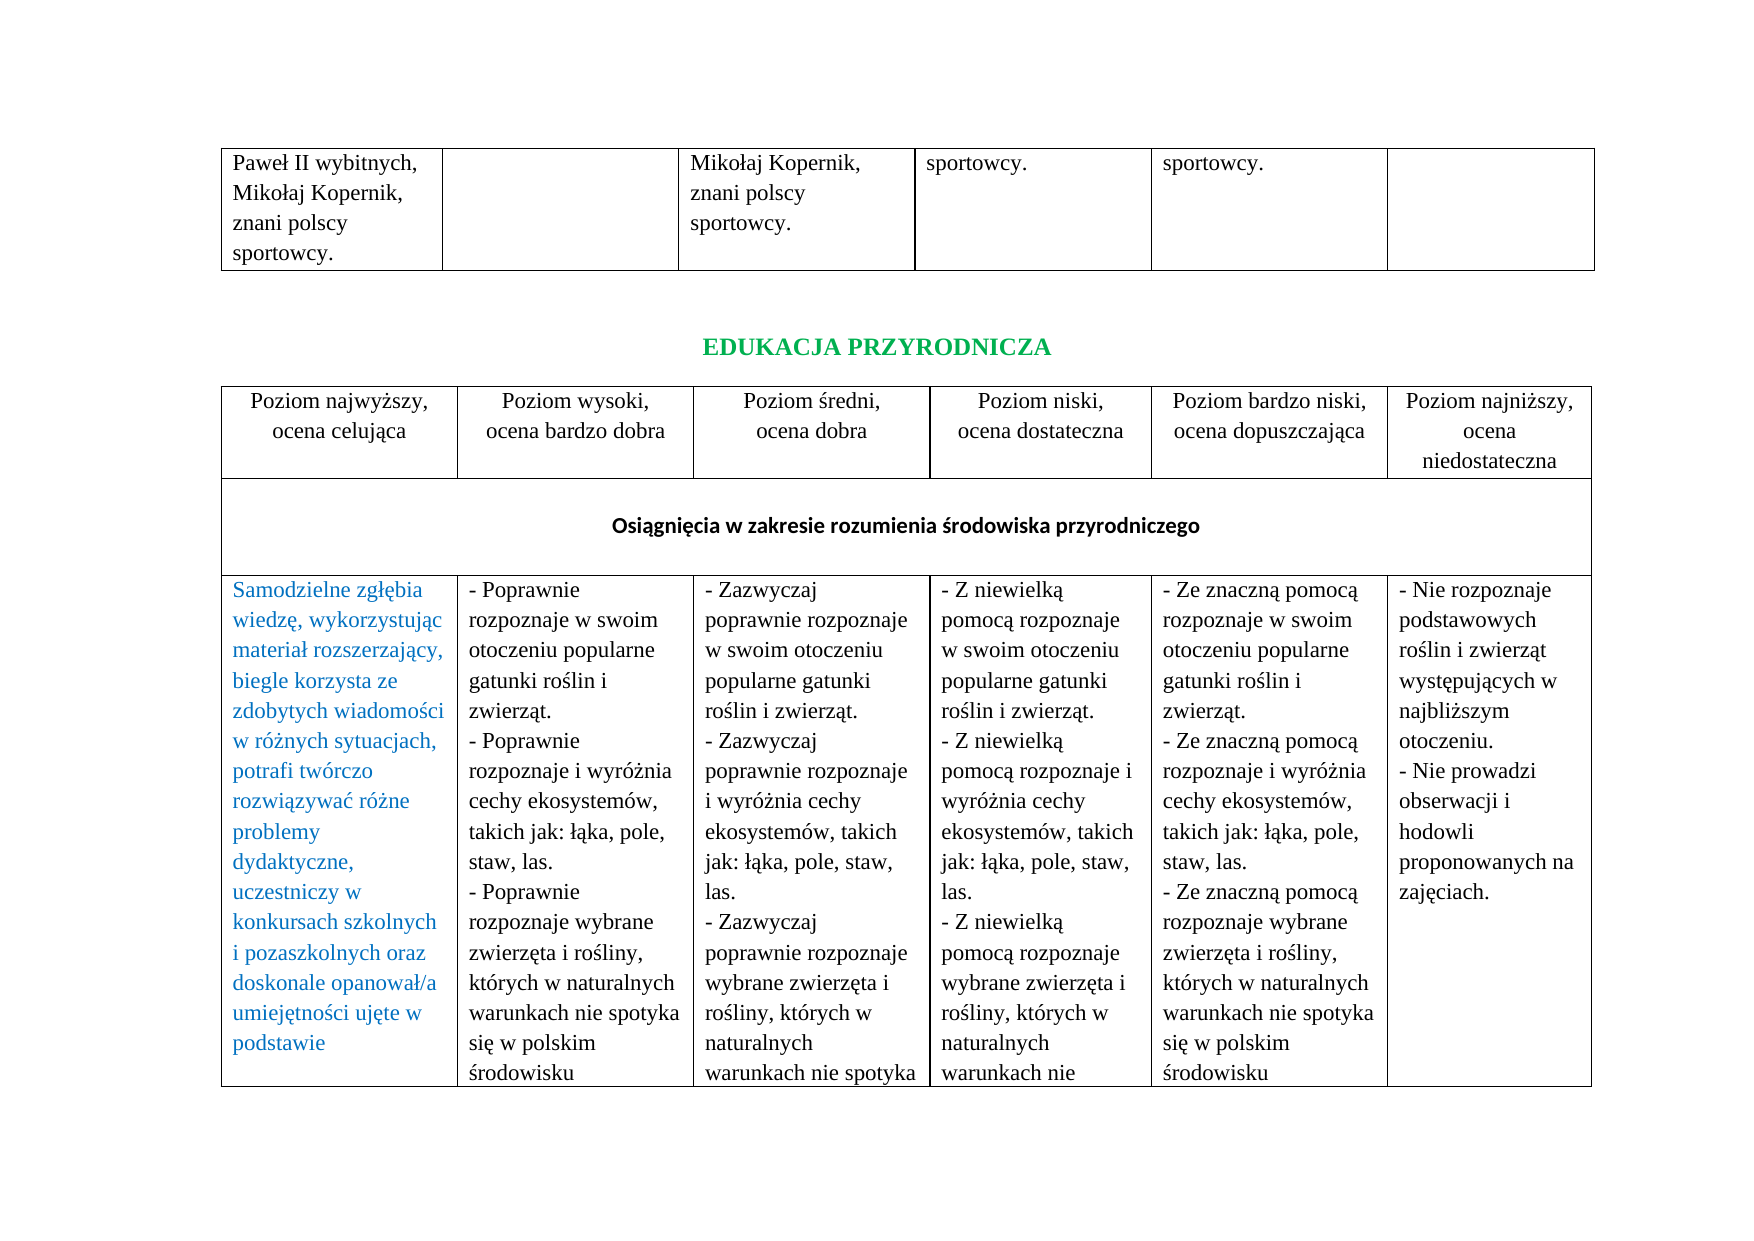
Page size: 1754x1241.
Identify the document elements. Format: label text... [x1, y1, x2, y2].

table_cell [222, 576, 457, 1086]
table_header Poziom najniższy, ocena niedostateczna [1388, 387, 1591, 478]
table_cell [1388, 149, 1594, 269]
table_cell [222, 149, 442, 269]
table_header Poziom niski, ocena dostateczna [931, 387, 1151, 478]
table_header Poziom średni, ocena dobra [694, 387, 929, 478]
table_header Poziom wysoki, ocena bardzo dobra [458, 387, 693, 478]
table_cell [694, 576, 929, 1086]
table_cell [443, 149, 678, 269]
table_cell Osiągnięcia w zakresie rozumienia środowiska przyrodniczego [222, 479, 1591, 575]
table_header Poziom bardzo niski, ocena dopuszczająca [1152, 387, 1387, 478]
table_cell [1152, 576, 1387, 1086]
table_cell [679, 149, 914, 269]
text EDUKACJA PRZYRODNICZA [148, 332, 1606, 361]
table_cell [458, 576, 693, 1086]
table_header Poziom najwyższy, ocena celująca [222, 387, 457, 478]
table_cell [931, 576, 1151, 1086]
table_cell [916, 149, 1151, 269]
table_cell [1388, 576, 1591, 1086]
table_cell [1152, 149, 1387, 269]
